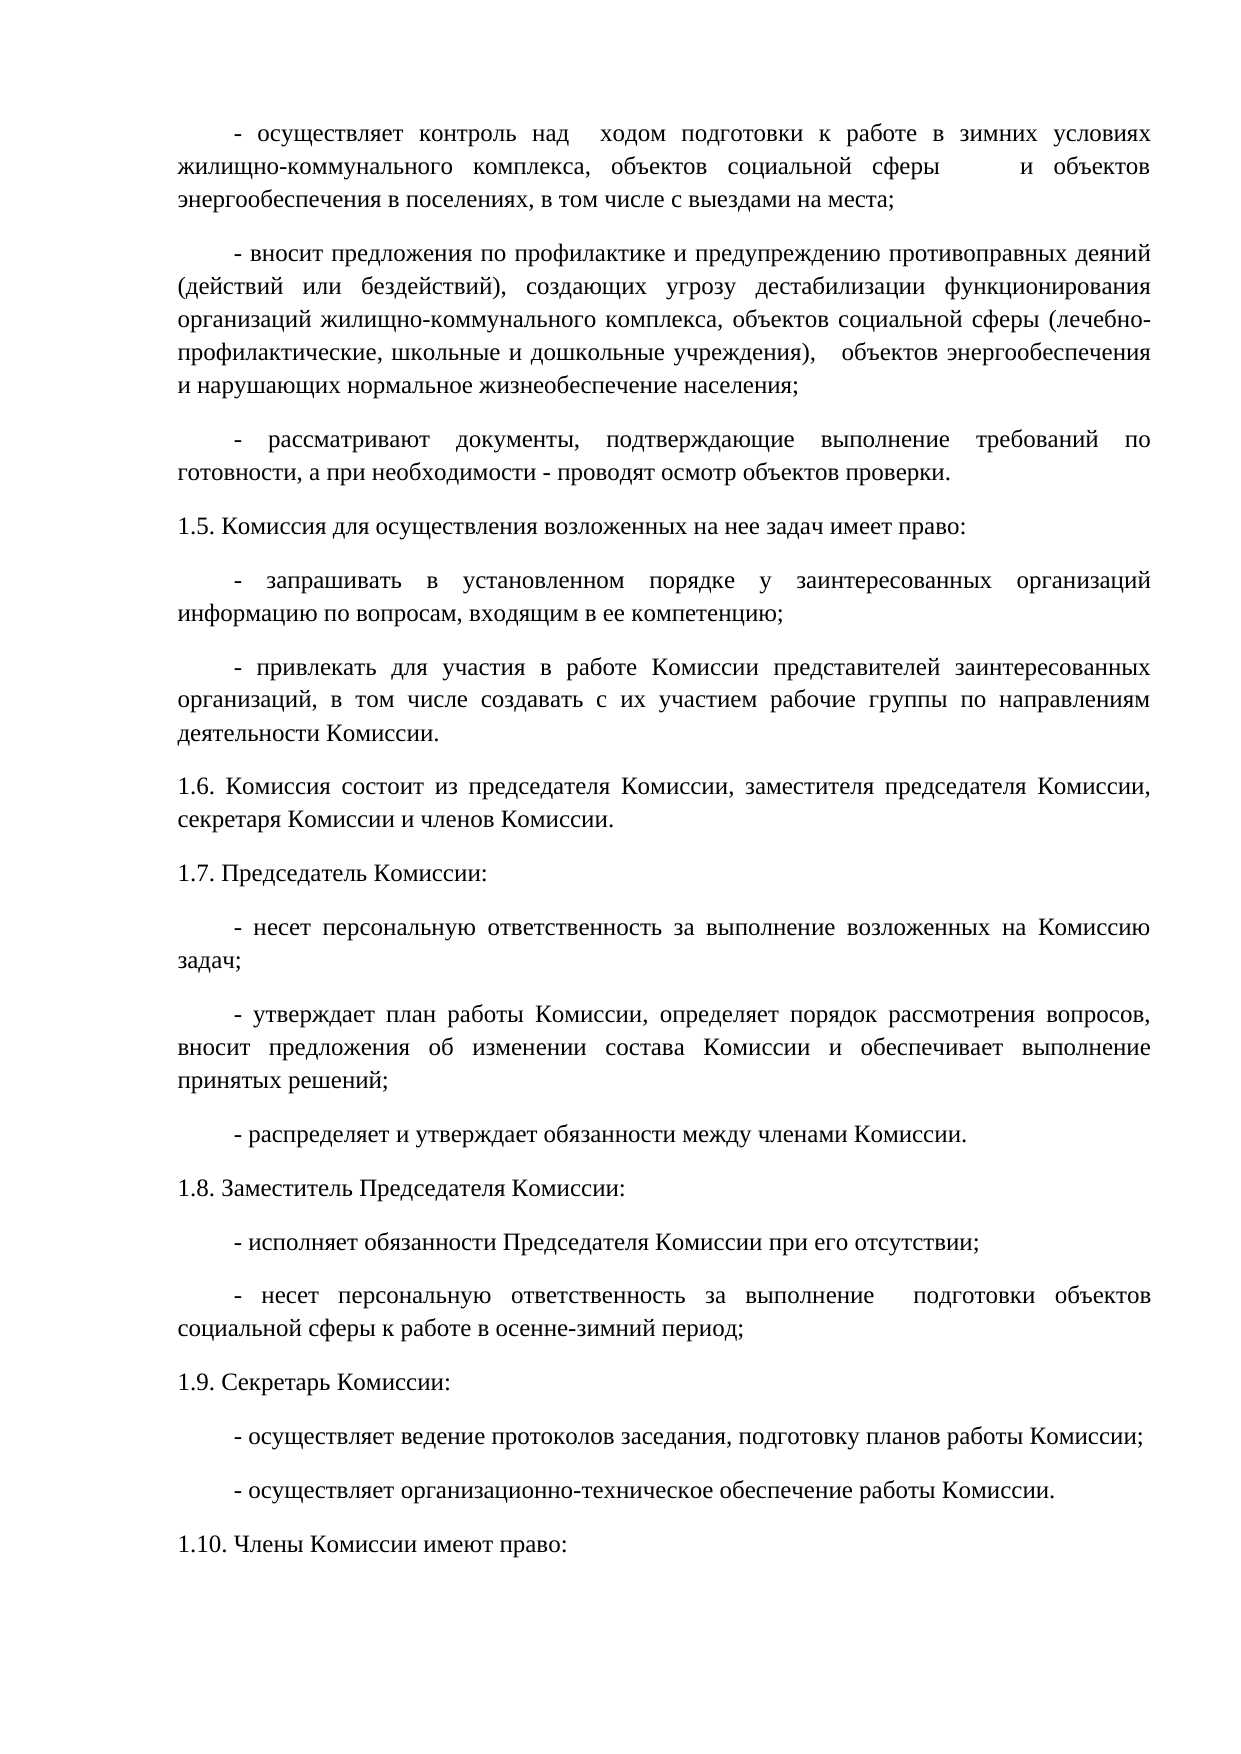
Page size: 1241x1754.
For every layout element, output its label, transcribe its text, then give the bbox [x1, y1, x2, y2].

text - распределяет и утверждает обязанности между членами Комиссии. [177, 1119, 1152, 1148]
text - исполняет обязанности Председателя Комиссии при его отсутствии; [177, 1227, 1152, 1255]
text 1.10. Члены Комиссии имеют право: [177, 1529, 1152, 1558]
text 1.6. Комиссия состоит из председателя Комиссии, заместителя председателя Комиссии, секретаря Комиссии и членов Комиссии. [177, 771, 1152, 833]
text - осуществляет организационно-техническое обеспечение работы Комиссии. [177, 1475, 1152, 1504]
text - привлекать для участия в работе Комиссии представителей заинтересованных организаций, в том числе создавать с их участием рабочие группы по направлениям деятельности Комиссии. [177, 652, 1152, 746]
text - рассматривают документы, подтверждающие выполнение требований по готовности, а при необходимости - проводят осмотр объектов проверки. [177, 424, 1152, 486]
text 1.9. Секретарь Комиссии: [177, 1367, 1152, 1396]
text - запрашивать в установленном порядке у заинтересованных организаций информацию по вопросам, входящим в ее компетенцию; [177, 565, 1152, 626]
text 1.8. Заместитель Председателя Комиссии: [177, 1173, 1152, 1202]
text - утверждает план работы Комиссии, определяет порядок рассмотрения вопросов, вносит предложения об изменении состава Комиссии и обеспечивает выполнение принятых решений; [177, 999, 1152, 1094]
text 1.7. Председатель Комиссии: [177, 858, 1152, 887]
text - несет персональную ответственность за выполнение возложенных на Комиссию задач; [177, 912, 1152, 974]
text - осуществляет ведение протоколов заседания, подготовку планов работы Комиссии; [177, 1421, 1152, 1450]
text - вносит предложения по профилактике и предупреждению противоправных деяний (действий или бездействий), создающих угрозу дестабилизации функционирования организаций жилищно-коммунального комплекса, объектов социальной сферы (лечебно-профилактические, школьные и дошкольные учреждения), объектов энергообеспечения и нарушающих нормальное жизнеобеспечение населения; [177, 238, 1152, 399]
text - осуществляет контроль над ходом подготовки к работе в зимних условиях жилищно-коммунального комплекса, объектов социальной сферы и объектов энергообеспечения в поселениях, в том числе с выездами на места; [177, 118, 1152, 213]
text 1.5. Комиссия для осуществления возложенных на нее задач имеет право: [177, 511, 1152, 539]
text - несет персональную ответственность за выполнение подготовки объектов социальной сферы к работе в осенне-зимний период; [177, 1281, 1152, 1342]
